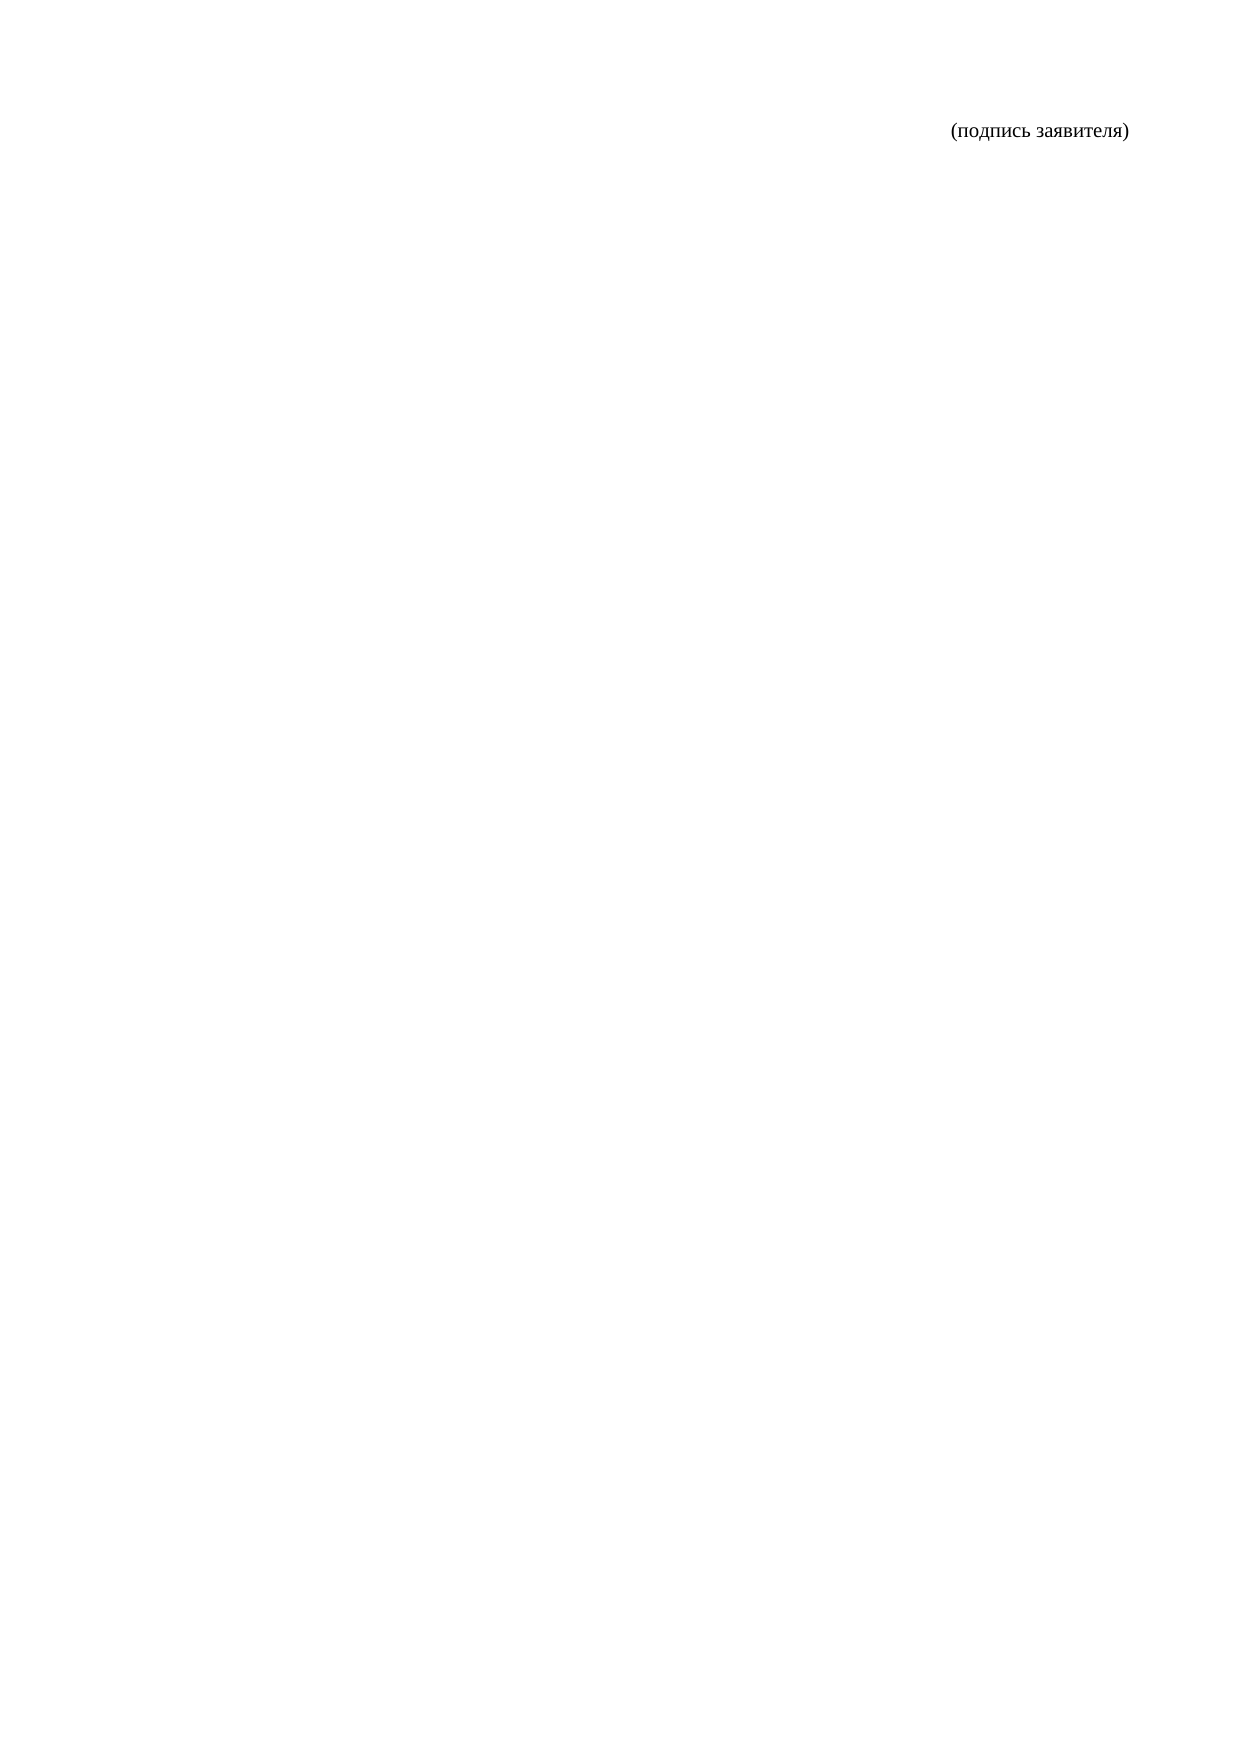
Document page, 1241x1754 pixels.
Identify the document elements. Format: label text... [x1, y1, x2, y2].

list (подпись заявителя) [193, 118, 1157, 142]
